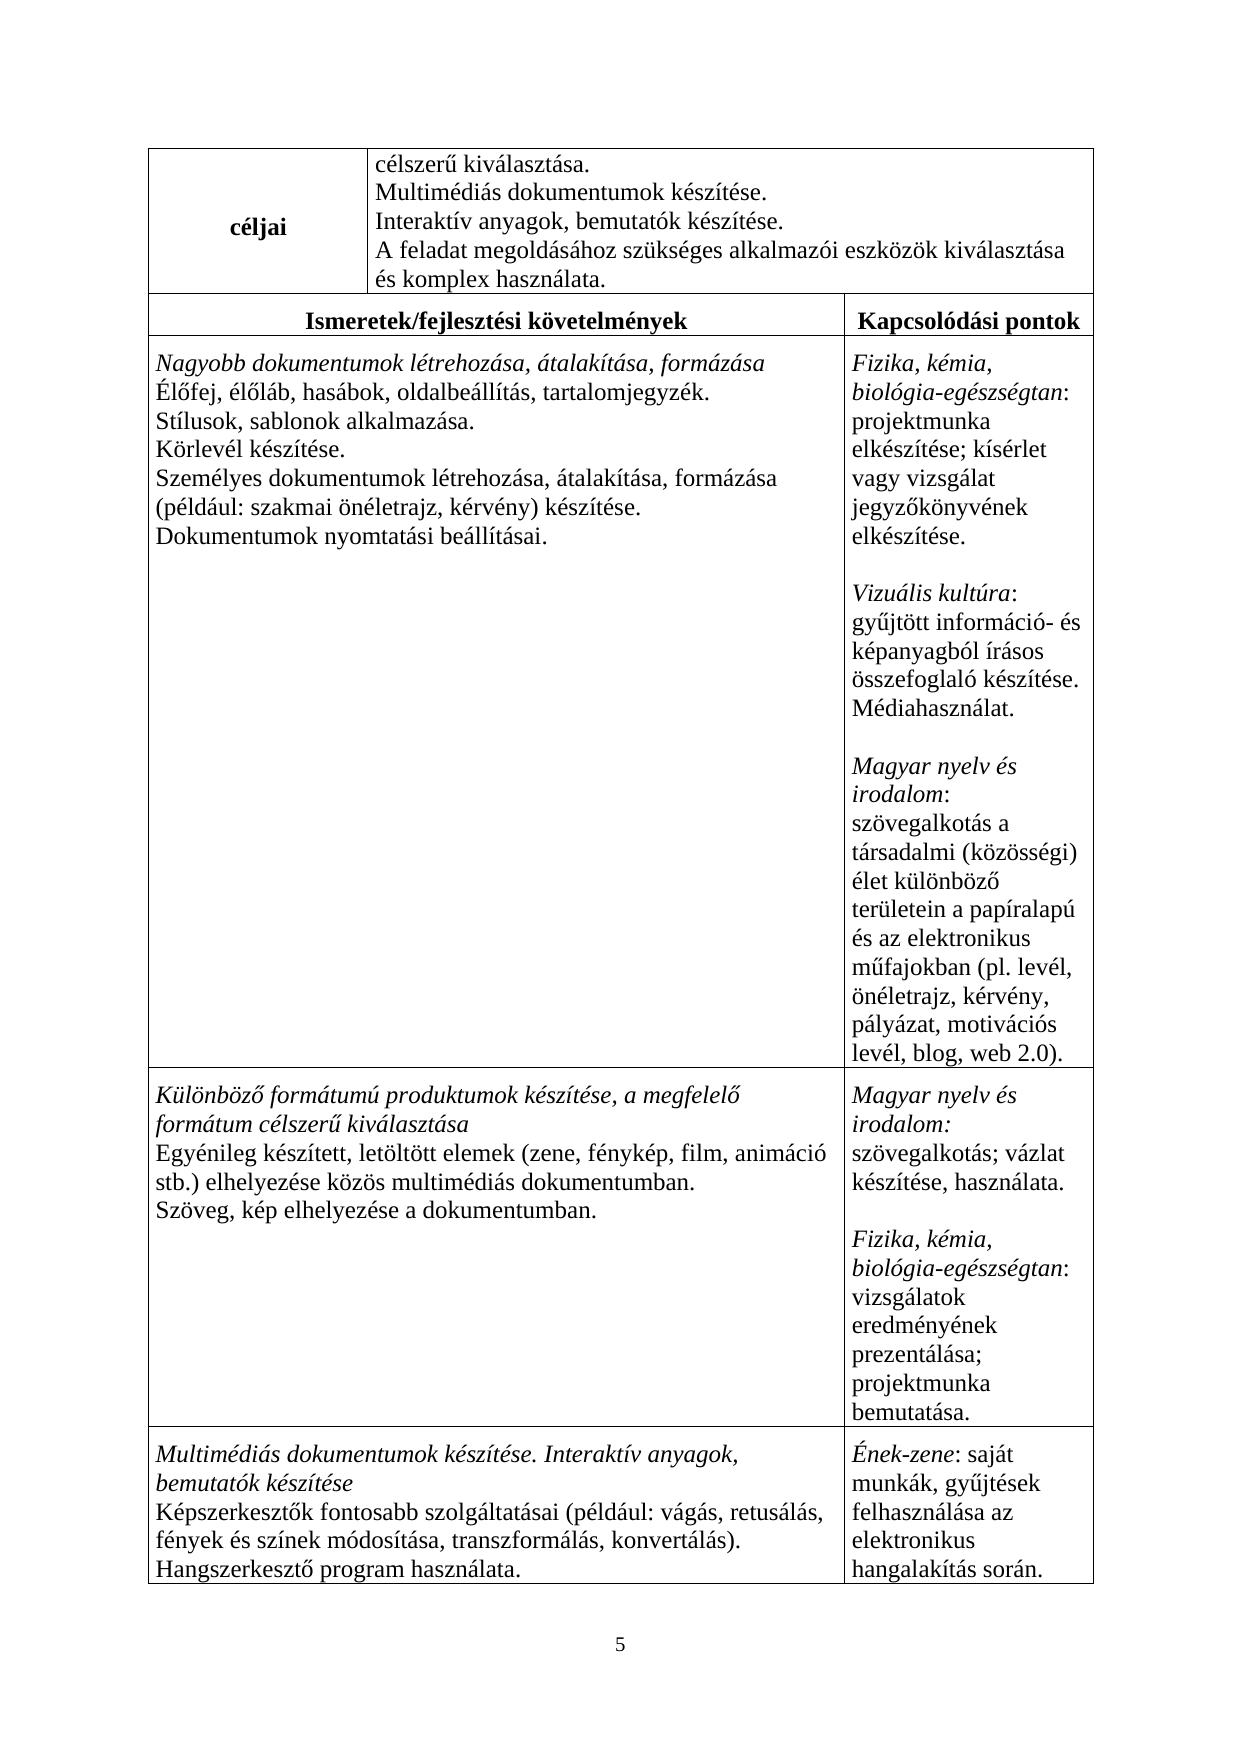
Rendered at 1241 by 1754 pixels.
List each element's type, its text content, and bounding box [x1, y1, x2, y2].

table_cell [845, 1427, 1093, 1583]
table_cell Nagyobb dokumentumok létrehozása, átalakítása, formázása Élőfej, élőláb, hasábok, oldalbeállítás, tartalomjegyzék. Stílusok, sablonok alkalmazása. Körlevél készítése. Személyes dokumentumok létrehozása, átalakítása, formázása (például: szakmai önéletrajz, kérvény) készítése. Dokumentumok nyomtatási beállításai. [149, 336, 844, 1067]
table_cell Különböző formátumú produktumok készítése, a megfelelő formátum célszerű kiválasztása Egyénileg készített, letöltött elemek (zene, fénykép, film, animáció stb.) elhelyezése közös multimédiás dokumentumban. Szöveg, kép elhelyezése a dokumentumban. [149, 1068, 844, 1426]
table_cell Ismeretek/fejlesztési követelmények [149, 294, 844, 335]
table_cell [149, 1427, 844, 1583]
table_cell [368, 149, 1093, 292]
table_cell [149, 149, 367, 292]
table_cell Fizika, kémia, biológia-egészségtan: projektmunka elkészítése; kísérlet vagy vizsgálat jegyzőkönyvének elkészítése. Vizuális kultúra: gyűjtött információ- és képanyagból írásos összefoglaló készítése. Médiahasználat. Magyar nyelv és irodalom: szövegalkotás a társadalmi (közösségi) élet különböző területein a papíralapú és az elektronikus műfajokban (pl. levél, önéletrajz, kérvény, pályázat, motivációs levél, blog, web 2.0). [845, 336, 1093, 1067]
table_cell Magyar nyelv és irodalom: szövegalkotás; vázlat készítése, használata. Fizika, kémia, biológia-egészségtan: vizsgálatok eredményének prezentálása; projektmunka bemutatása. [845, 1068, 1093, 1426]
table_cell Kapcsolódási pontok [845, 294, 1093, 335]
